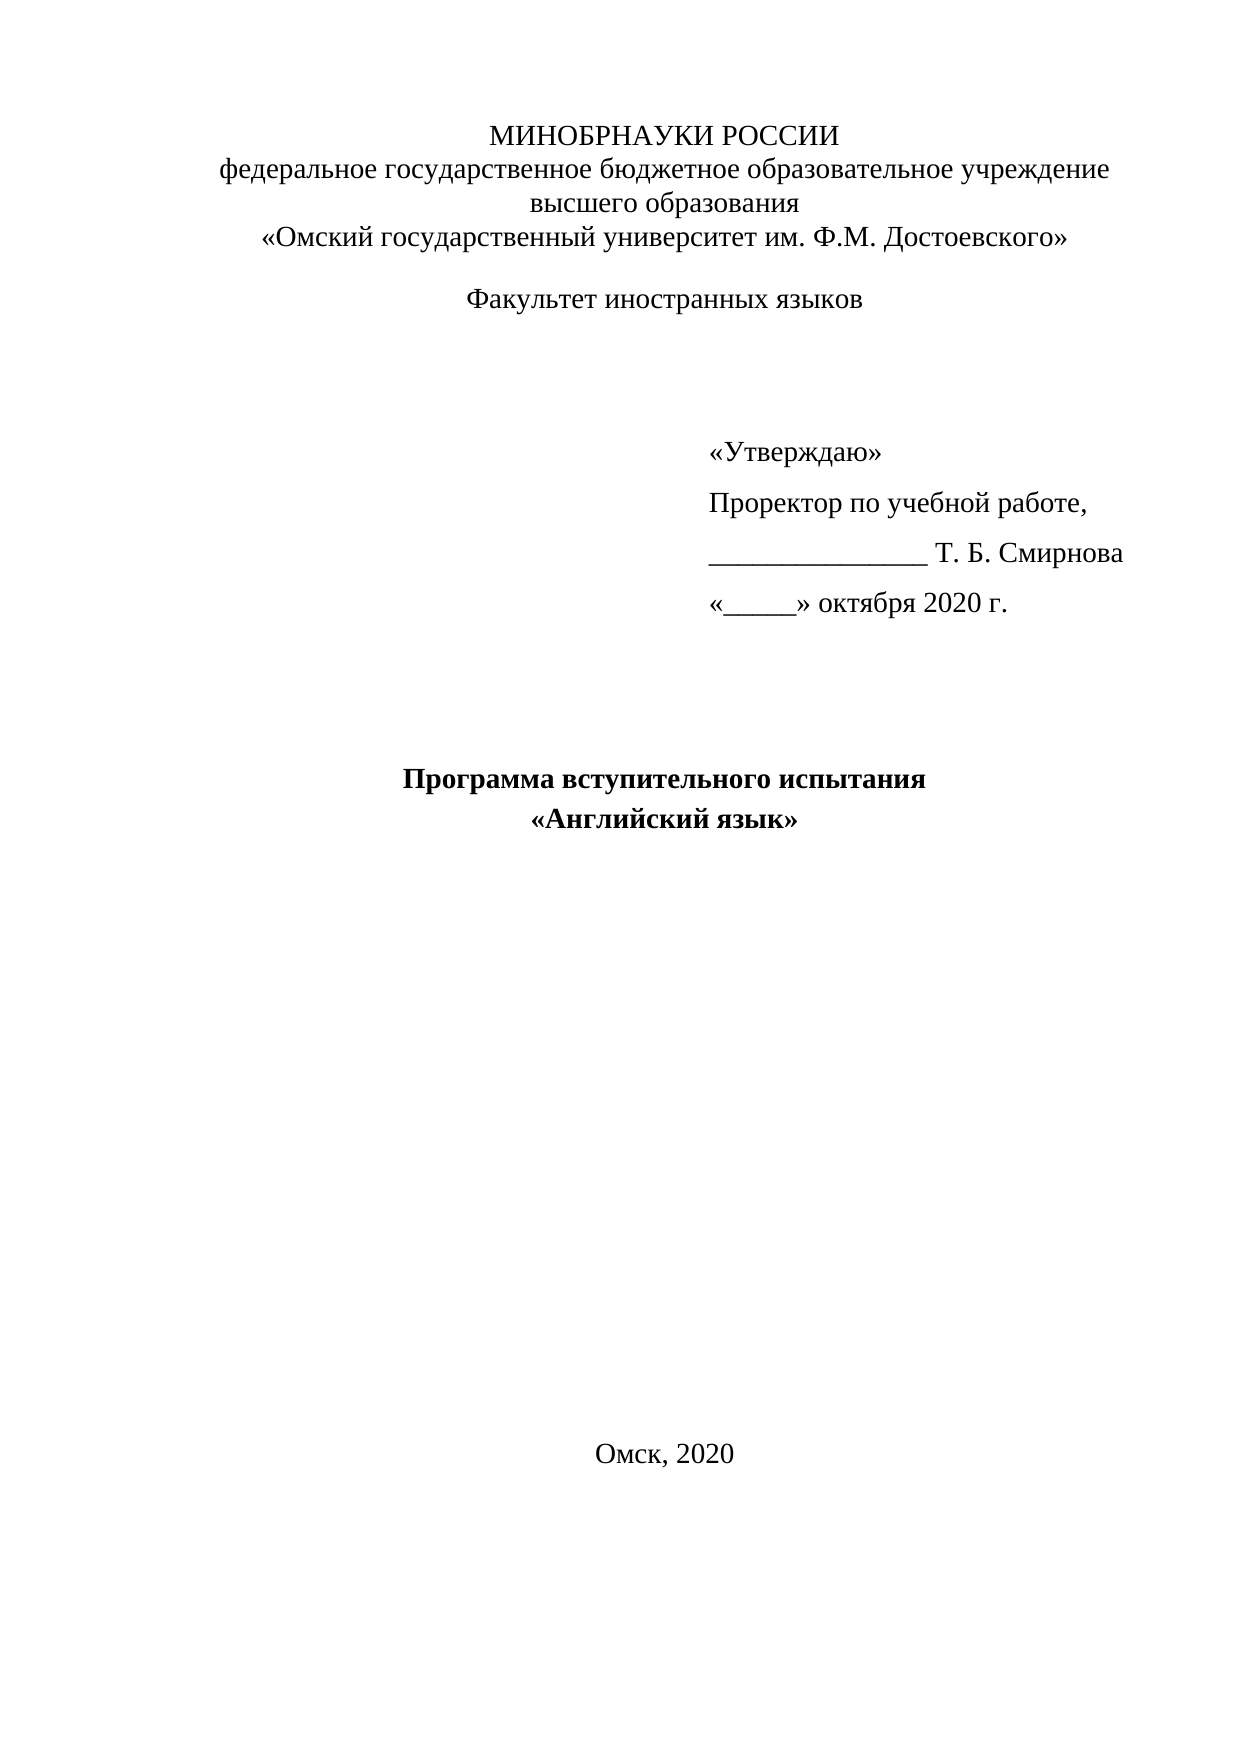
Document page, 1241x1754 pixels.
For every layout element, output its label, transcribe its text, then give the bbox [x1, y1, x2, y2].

text «Утверждаю» [709, 434, 1152, 468]
text «Омский государственный университет им. Ф.М. Достоевского» [177, 219, 1152, 252]
text «Английский язык» [177, 801, 1152, 834]
text МИНОБРНАУКИ РОССИИ [177, 118, 1152, 152]
text _______________ Т. Б. Смирнова [709, 535, 1152, 568]
text федеральное государственное бюджетное образовательное учреждение [177, 152, 1152, 185]
text «_____» октября 2020 г. [709, 585, 1152, 619]
text Омск, 2020 [177, 1436, 1152, 1470]
text Проректор по учебной работе, [709, 485, 1152, 518]
text Программа вступительного испытания [177, 761, 1152, 795]
text высшего образования [177, 185, 1152, 219]
text Факультет иностранных языков [177, 281, 1152, 314]
